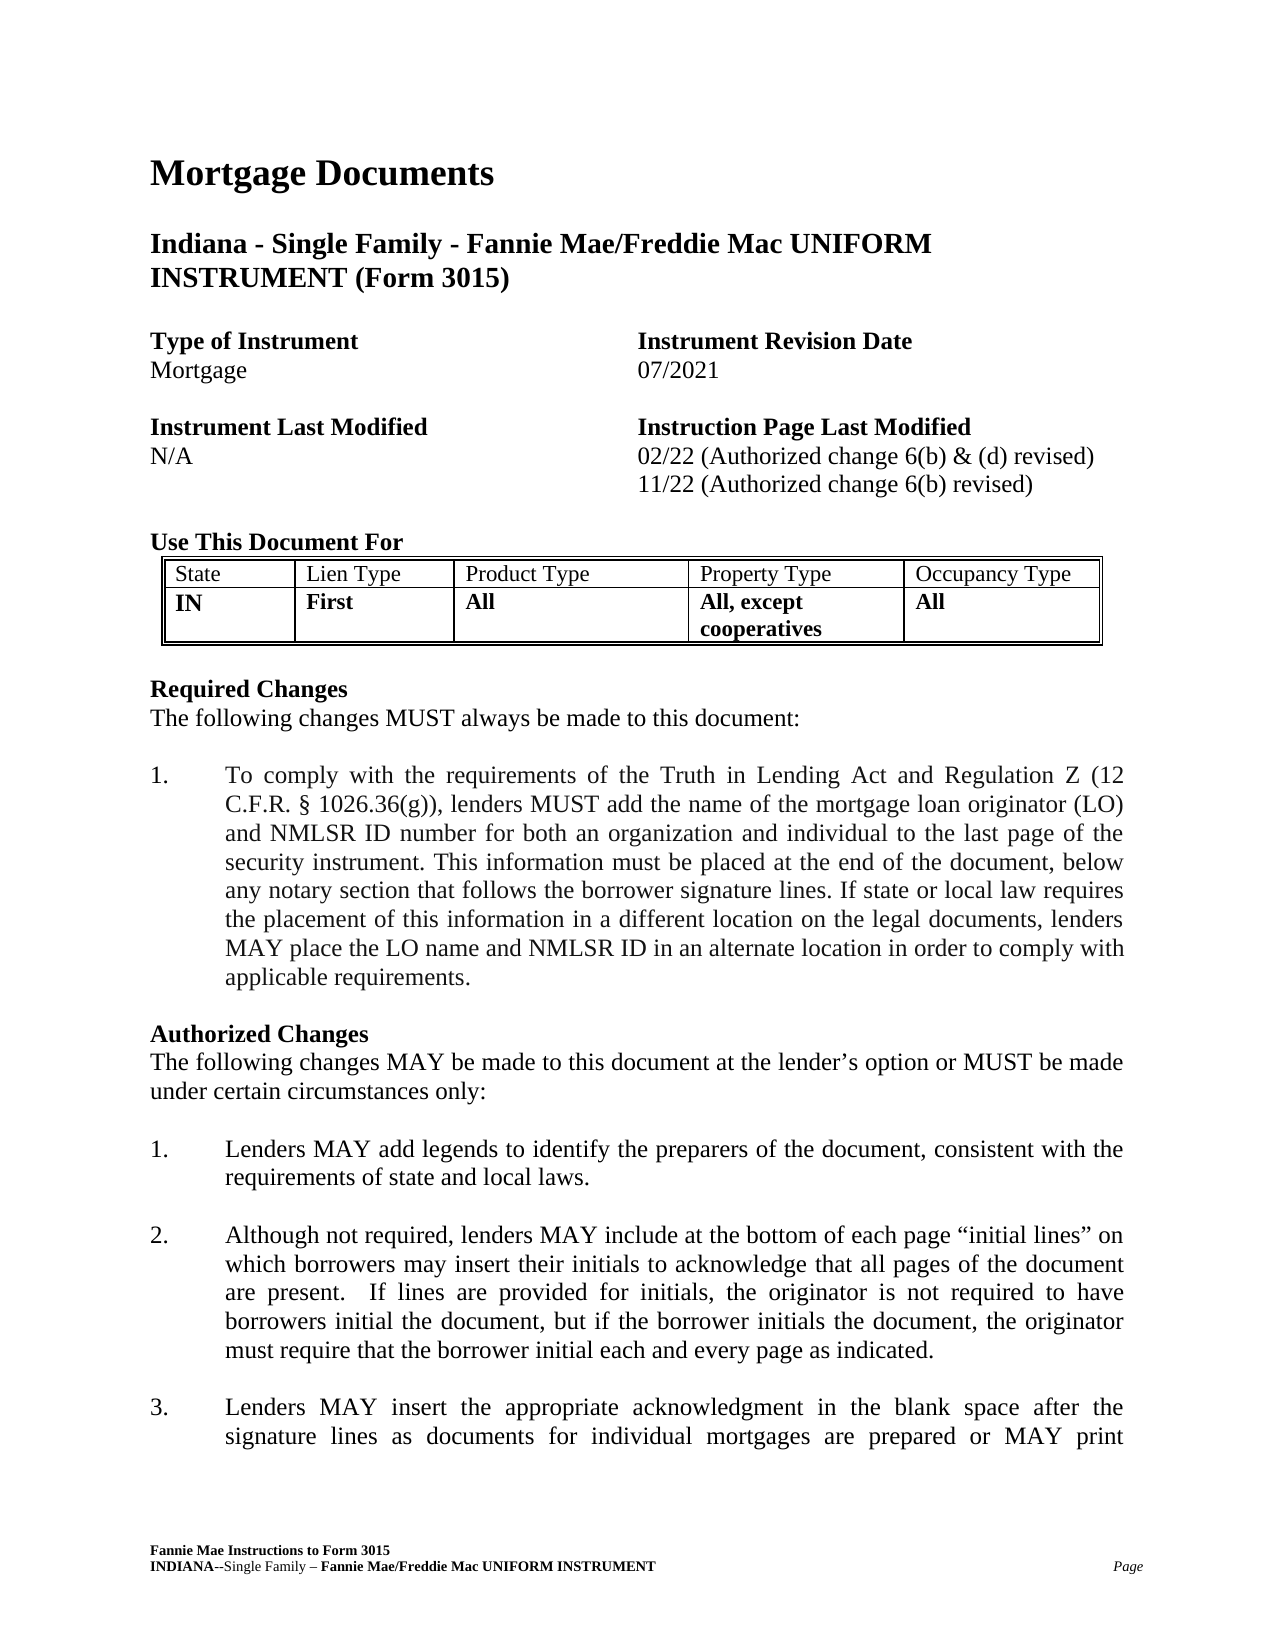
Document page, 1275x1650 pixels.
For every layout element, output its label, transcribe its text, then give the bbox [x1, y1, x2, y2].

table_header State [166, 561, 294, 587]
text Authorized Changes [150, 1019, 1125, 1047]
table_header Property Type [689, 561, 903, 587]
table_header Lien Type [296, 561, 453, 587]
text The following changes be made to this document at the lender’s option or MUST be made under certain circumstances only: [150, 1047, 1125, 1105]
list To comply with the requirements of the Truth in Lending Act and Regulation Z (12 C.F.R. § 1026.36(g)), lenders MUST add the name of the mortgage loan originator (LO) and NMLSR ID number for both an organization and individual to the last page of the security instrument. This information must be placed at the end of the document, below any notary section that follows the borrower signature lines. If state or local law requires the placement of this information in a different location on the legal documents, lenders MAY place the LO name and NMLSR ID in an alternate location in order to comply with applicable requirements. [150, 760, 1125, 990]
text Type of Instrument Instrument Revision Date [150, 326, 1125, 355]
text Instrument Last Modified Instruction Page Last Modified [150, 412, 1125, 441]
text Mortgage 07/2021 [150, 355, 1125, 384]
table_cell All [905, 588, 1099, 641]
text N/A 02/22 (Authorized change 6(b) & (d) revised) [150, 441, 1125, 469]
text 11/22 (Authorized change 6(b) revised) [150, 469, 1125, 527]
text Required Changes [150, 674, 1125, 703]
table_cell First [296, 588, 453, 641]
text The following changes MUST always be made to this document: [150, 703, 1125, 732]
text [150, 1392, 1125, 1450]
table_cell All, except cooperatives [689, 588, 903, 641]
text 2. Although not required, lenders include at the bottom of each page “initial lines” on which borrowers may insert their initials to acknowledge that all pages of the document are present. If lines are provided for initials, the originator is not required to have borrowers initial the document, but if the borrower initials the document, the originator must require that the borrower initial each and every page as indicated. [150, 1220, 1125, 1364]
table_header Product Type [455, 561, 688, 587]
table_header Occupancy Type [905, 561, 1099, 587]
text Mortgage Documents [150, 150, 1125, 193]
text Use This Document For [150, 527, 1125, 556]
table_cell IN [166, 588, 294, 641]
text 1. Lenders add legends to identify the preparers of the document, consistent with the requirements of state and local laws. [150, 1134, 1125, 1191]
text Indiana - Single Family - Fannie Mae/Freddie Mac UNIFORM INSTRUMENT (Form 3015) [150, 226, 1125, 293]
table_cell All [455, 588, 688, 641]
